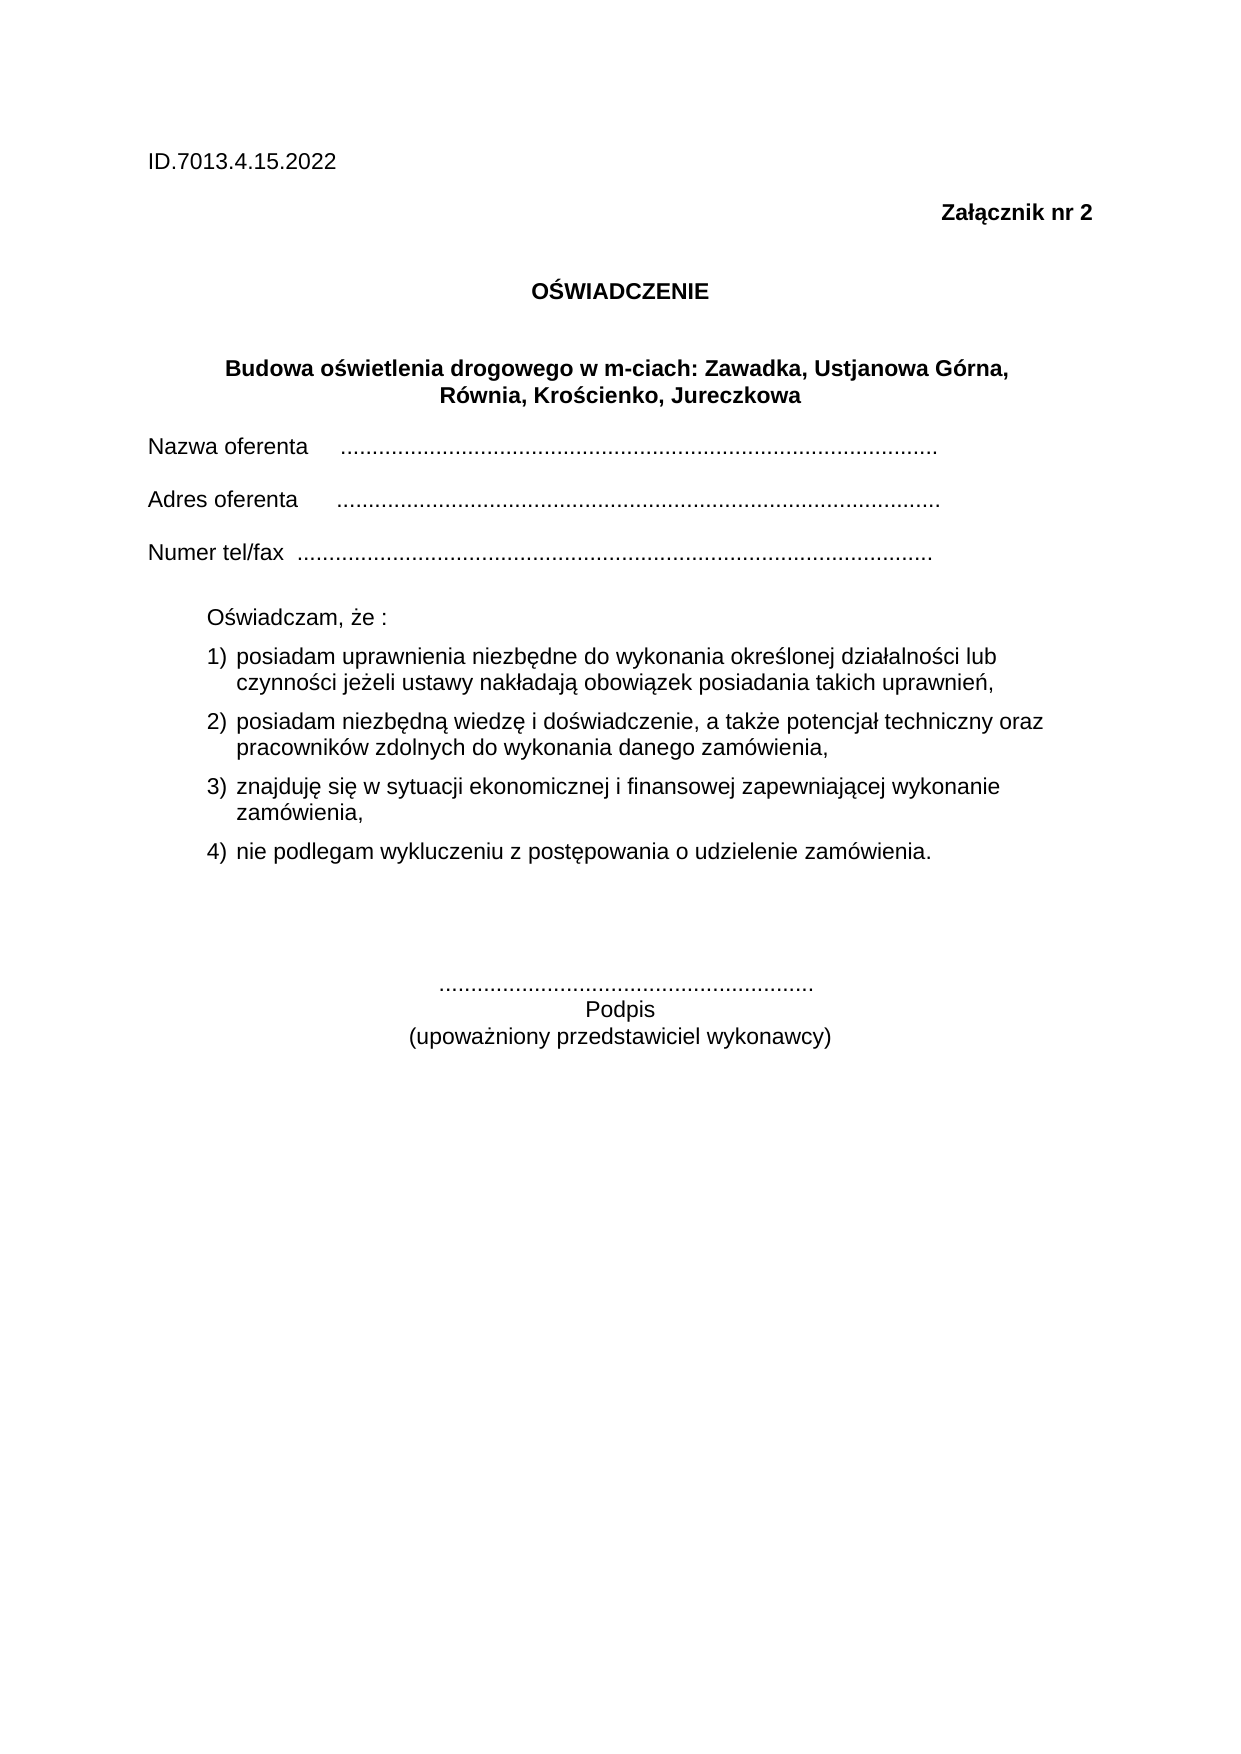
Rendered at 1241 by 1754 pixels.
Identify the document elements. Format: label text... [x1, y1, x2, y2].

text Adres oferenta ............................................................................................... [148, 486, 1093, 512]
list nie podlegam wykluczeniu z postępowania o udzielenie zamówienia. [207, 838, 1093, 864]
list znajduję się w sytuacji ekonomicznej i finansowej zapewniającej wykonanie zamówienia, [207, 773, 1093, 826]
list posiadam uprawnienia niezbędne do wykonania określonej działalności lub czynności jeżeli ustawy nakładają obowiązek posiadania takich uprawnień, [207, 643, 1093, 695]
text Załącznik nr 2 [148, 199, 1093, 225]
text Numer tel/fax .................................................................................................... [148, 538, 1093, 565]
text Budowa oświetlenia drogowego w m-ciach: Zawadka, Ustjanowa Górna, Równia, Krościenko, Jureczkowa [148, 355, 1093, 408]
text OŚWIADCZENIE [148, 278, 1093, 304]
text ........................................................... [148, 970, 1093, 996]
list posiadam niezbędną wiedzę i doświadczenie, a także potencjał techniczny oraz pracowników zdolnych do wykonania danego zamówienia, [207, 708, 1093, 761]
text Oświadczam, że : [148, 604, 1093, 630]
text (upoważniony przedstawiciel wykonawcy) [148, 1023, 1093, 1049]
text Nazwa oferenta .............................................................................................. [148, 433, 1093, 459]
text Podpis [148, 996, 1093, 1023]
text ID.7013.4.15.2022 [148, 148, 1093, 174]
